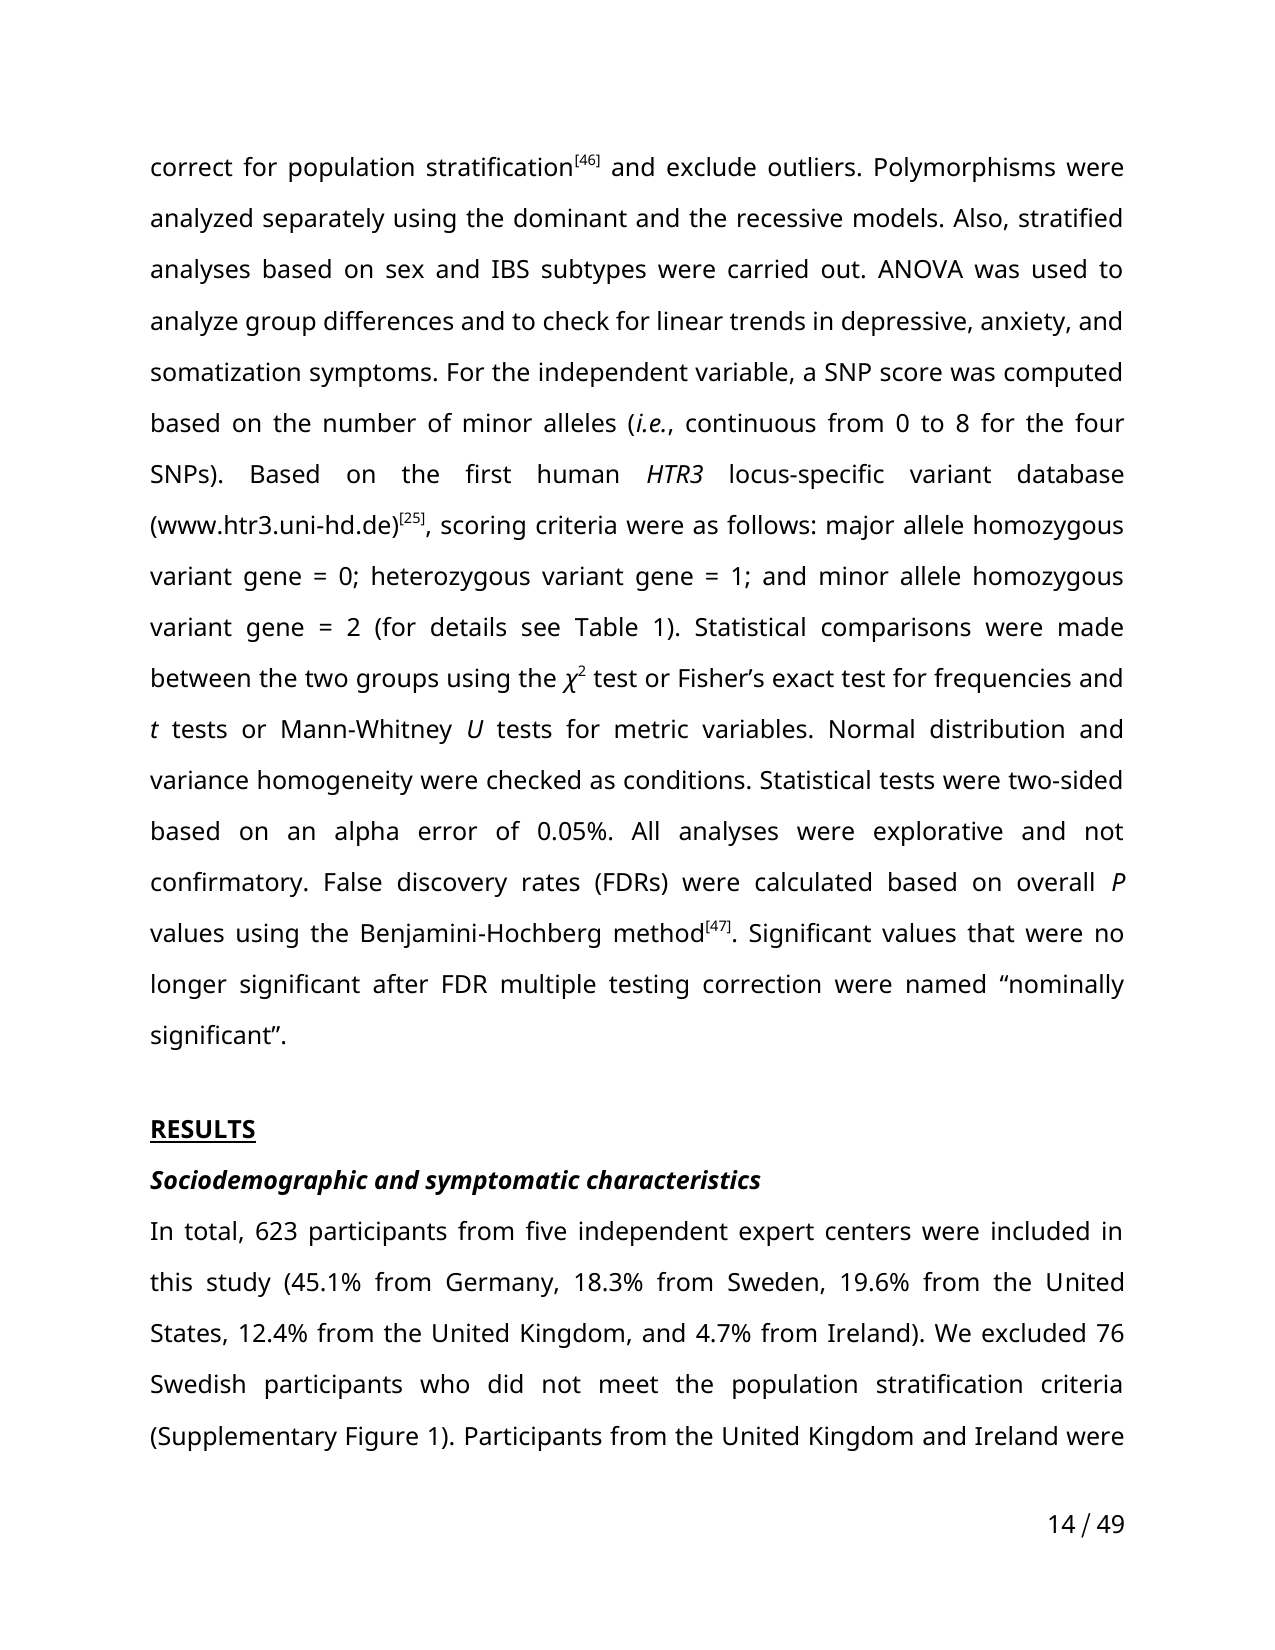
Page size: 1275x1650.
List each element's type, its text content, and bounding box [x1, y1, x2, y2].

text RESULTS [150, 1112, 1125, 1146]
text Sociodemographic and symptomatic characteristics [150, 1163, 1125, 1197]
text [150, 150, 1125, 1052]
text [150, 1214, 1125, 1452]
